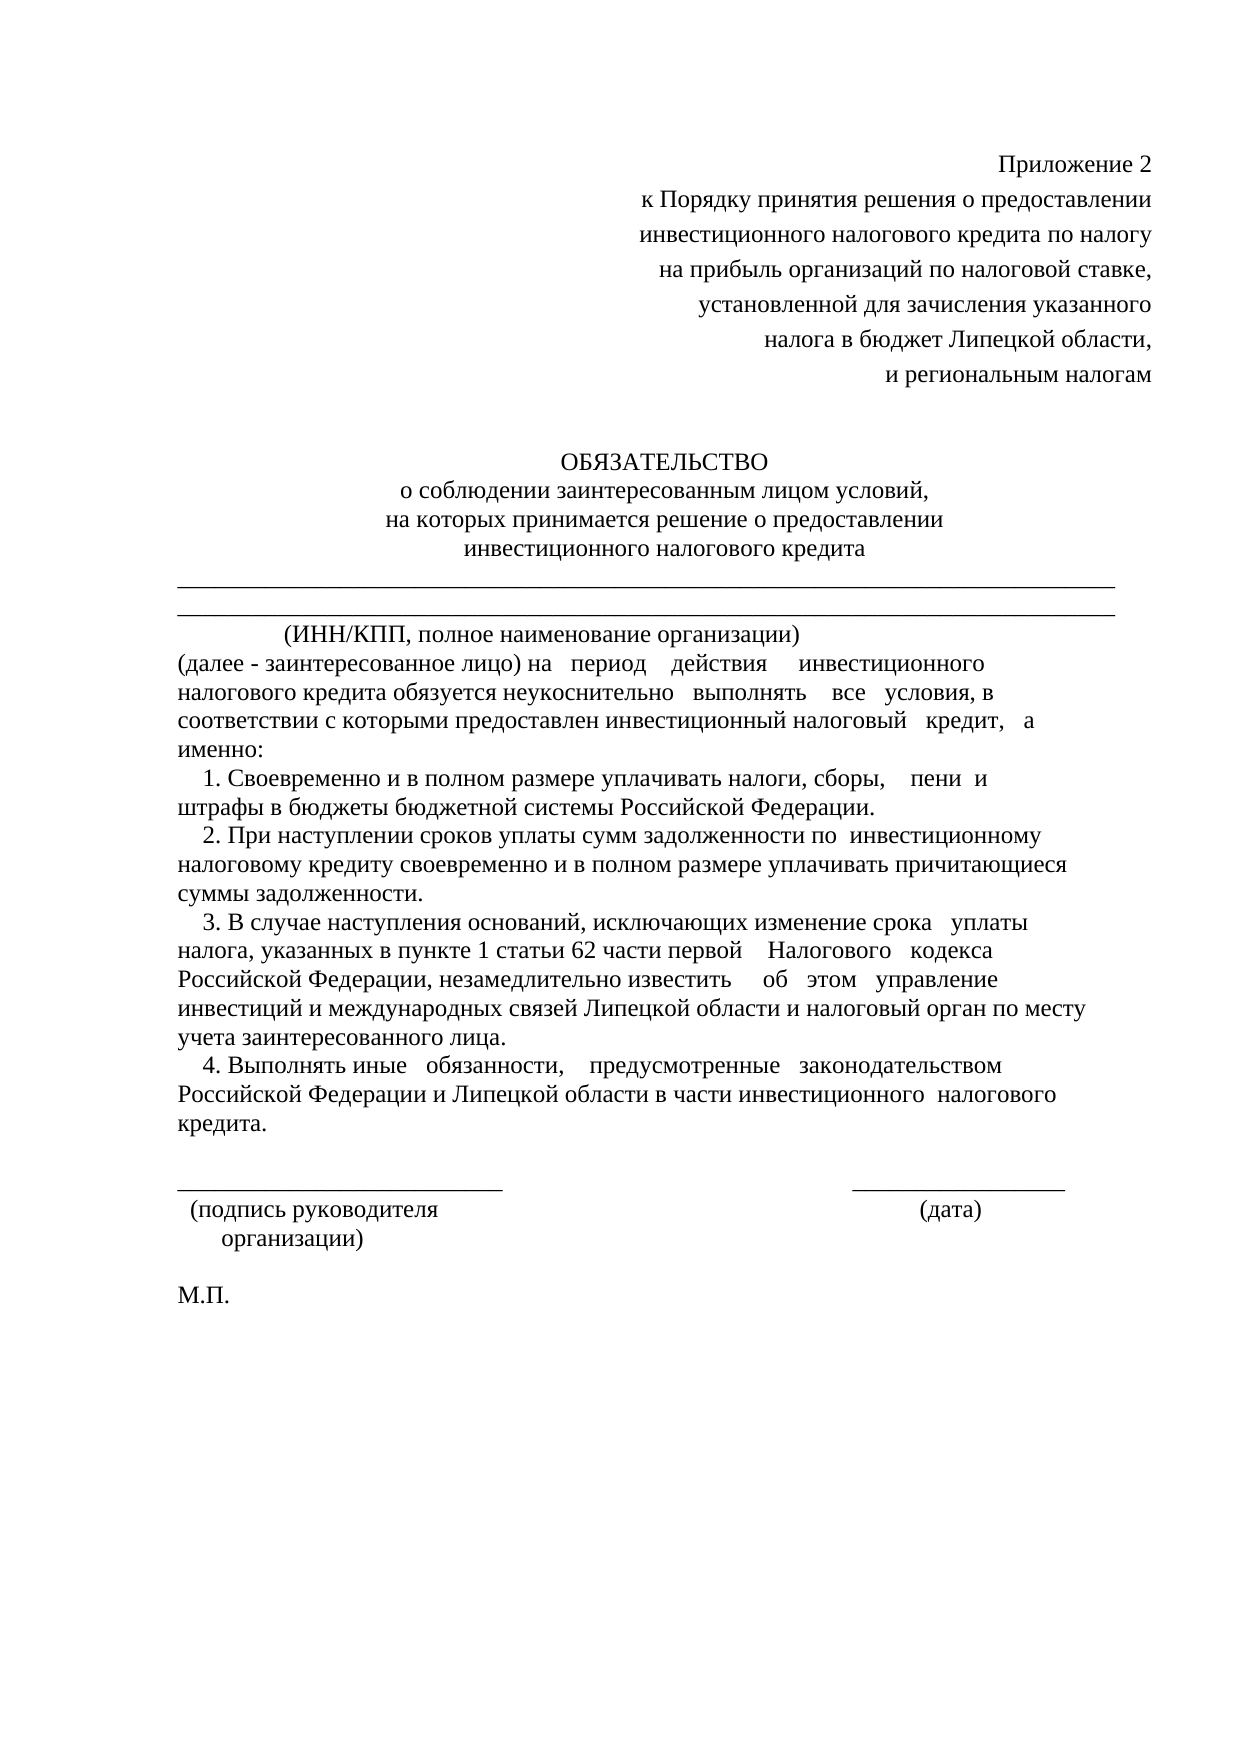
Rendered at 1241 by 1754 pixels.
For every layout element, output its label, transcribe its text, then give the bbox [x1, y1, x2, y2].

text суммы задолженности. [177, 878, 1152, 907]
text 1. Своевременно и в полном размере уплачивать налоги, сборы, пени и [177, 763, 1152, 792]
text ОБЯЗАТЕЛЬСТВО [177, 447, 1152, 476]
text соответствии с которыми предоставлен инвестиционный налоговый кредит, а [177, 706, 1152, 734]
text на прибыль организаций по налоговой ставке, [177, 254, 1152, 283]
text установленной для зачисления указанного [177, 289, 1152, 318]
text именно: [177, 734, 1152, 763]
text Приложение 2 [177, 149, 1152, 178]
text Российской Федерации и Липецкой области в части инвестиционного налогового [177, 1079, 1152, 1108]
text на которых принимается решение о предоставлении [177, 504, 1152, 533]
text о соблюдении заинтересованным лицом условий, [177, 476, 1152, 504]
text 2. При наступлении сроков уплаты сумм задолженности по инвестиционному [177, 821, 1152, 849]
text М.П. [177, 1281, 1152, 1309]
text ___________________________________________________________________________ [177, 591, 1152, 619]
text и региональным налогам [177, 359, 1152, 388]
text ___________________________________________________________________________ [177, 562, 1152, 591]
text организации) [177, 1223, 1152, 1252]
text 4. Выполнять иные обязанности, предусмотренные законодательством [177, 1051, 1152, 1079]
text __________________________ _________________ [177, 1166, 1152, 1194]
text налога, указанных в пункте 1 статьи 62 части первой Налогового кодекса [177, 936, 1152, 964]
text 3. В случае наступления оснований, исключающих изменение срока уплаты [177, 907, 1152, 936]
text кредита. [177, 1108, 1152, 1137]
text инвестиционного налогового кредита [177, 533, 1152, 562]
text инвестиционного налогового кредита по налогу [177, 219, 1152, 248]
text (далее - заинтересованное лицо) на период действия инвестиционного [177, 648, 1152, 677]
text штрафы в бюджеты бюджетной системы Российской Федерации. [177, 792, 1152, 821]
text Российской Федерации, незамедлительно известить об этом управление [177, 964, 1152, 993]
text налоговому кредиту своевременно и в полном размере уплачивать причитающиеся [177, 849, 1152, 878]
text к Порядку принятия решения о предоставлении [177, 184, 1152, 213]
text налогового кредита обязуется неукоснительно выполнять все условия, в [177, 677, 1152, 706]
text (подпись руководителя (дата) [177, 1194, 1152, 1223]
text налога в бюджет Липецкой области, [177, 324, 1152, 353]
text инвестиций и международных связей Липецкой области и налоговый орган по месту учета заинтересованного лица. [177, 993, 1152, 1051]
text (ИНН/КПП, полное наименование организации) [177, 619, 1152, 648]
